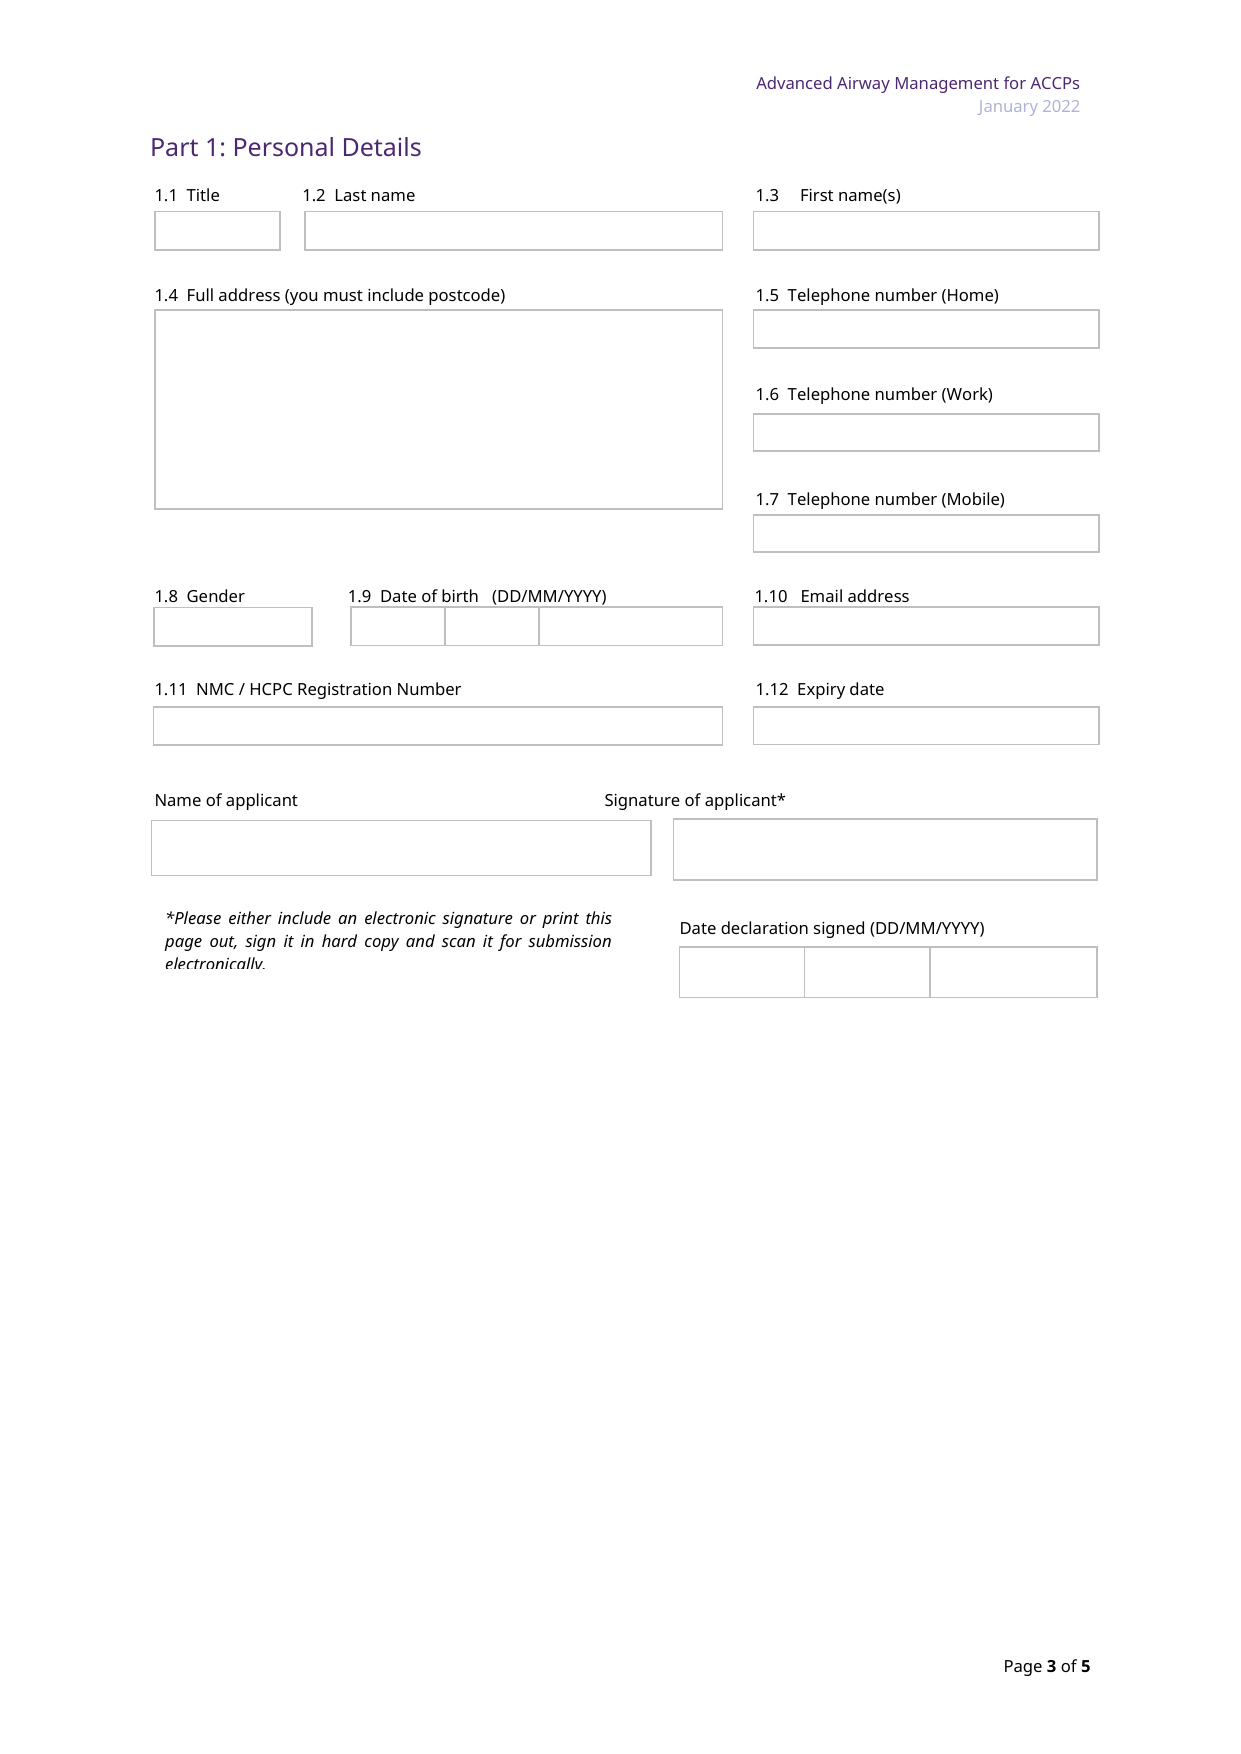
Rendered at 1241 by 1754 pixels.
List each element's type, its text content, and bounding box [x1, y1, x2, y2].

text Part 1: Personal Details [150, 130, 1090, 164]
text 1.8 Gender 1.9 Date of birth (DD/MM/YYYY) 1.10 Email address [150, 584, 1090, 607]
text Name of applicant Signature of applicant* [150, 789, 1090, 811]
text 1.7 Telephone number (Mobile) [723, 488, 1090, 510]
text Date declaration signed (DD/MM/YYYY) [675, 916, 1090, 939]
text 1.4 Full address (you must include postcode) 1.5 Telephone number (Home) [150, 283, 1090, 306]
text 1.6 Telephone number (Work) [755, 382, 1090, 405]
text 1.1 Title 1.2 Last name 1.3 First name(s) [150, 184, 1090, 206]
text 1.11 NMC / HCPC Registration Number 1.12 Expiry date [150, 678, 1090, 701]
